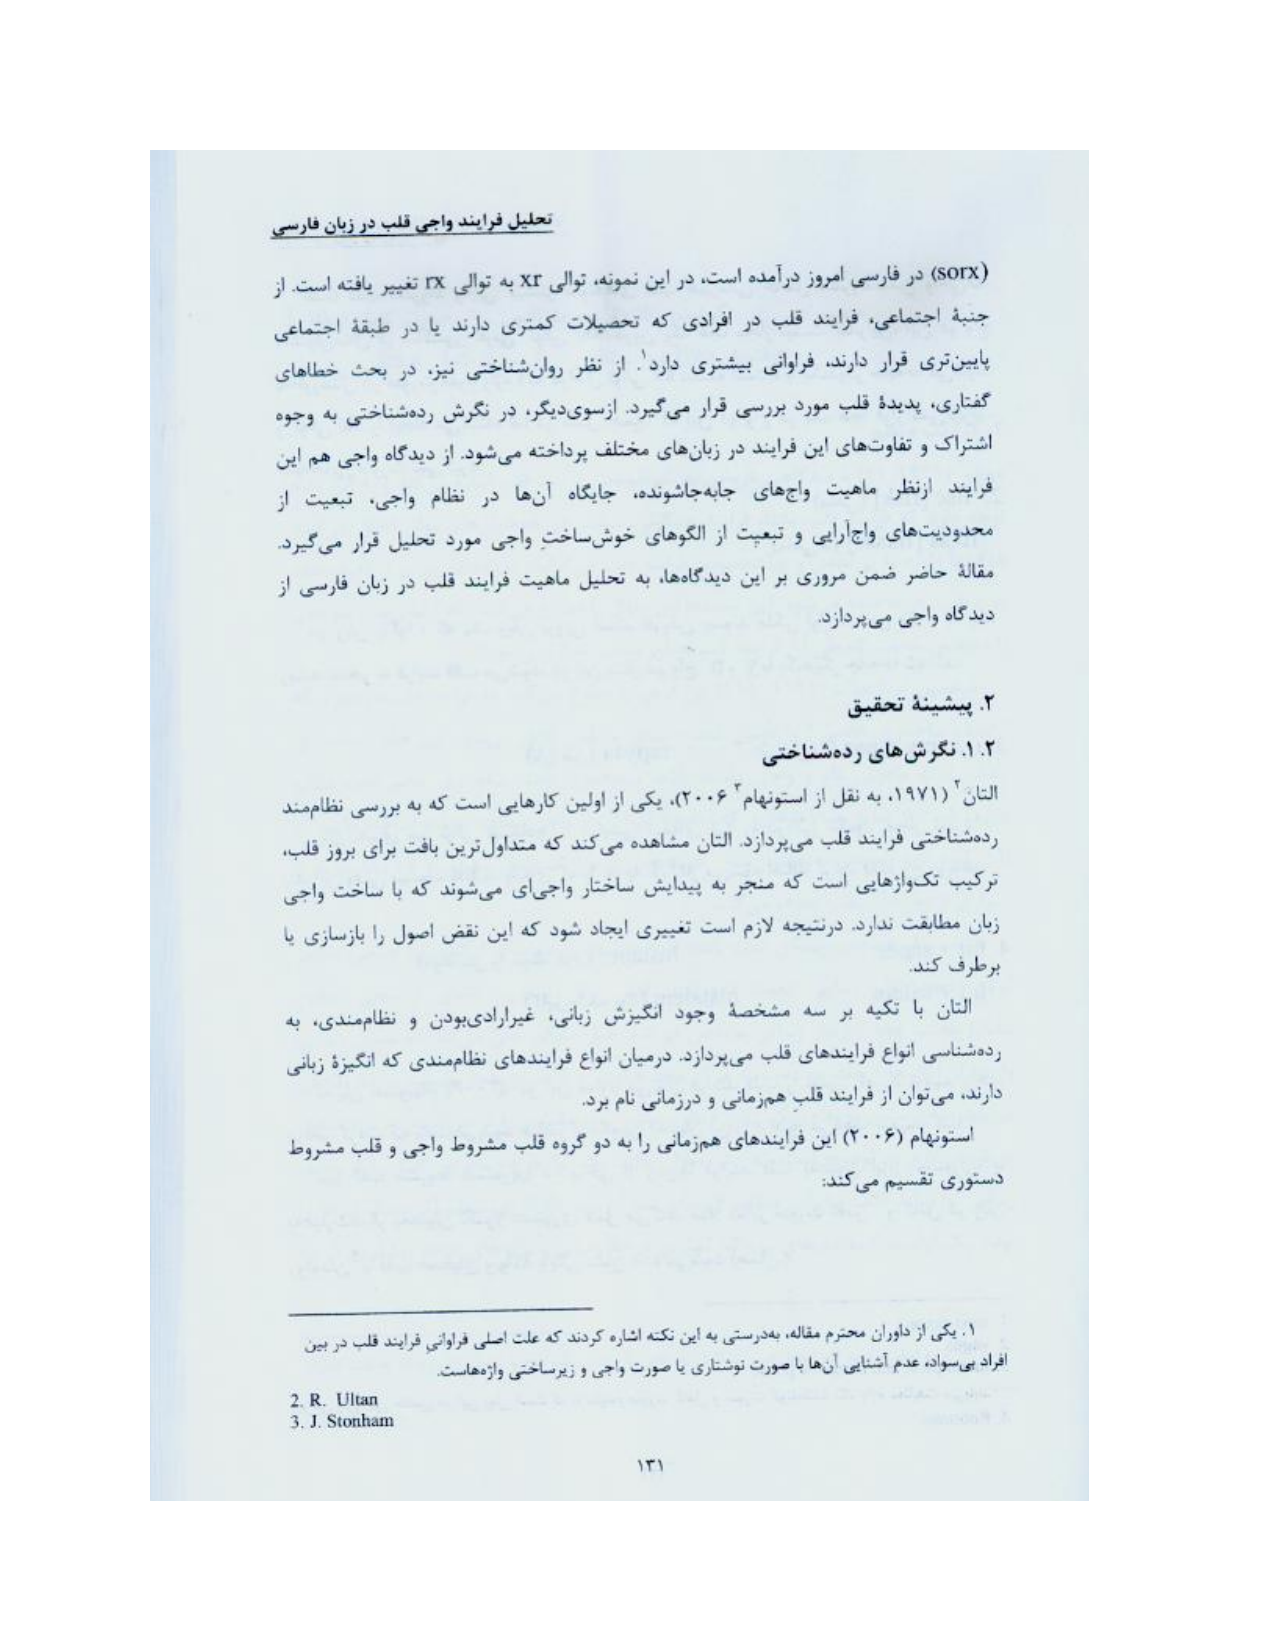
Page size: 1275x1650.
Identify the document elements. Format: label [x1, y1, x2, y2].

picture [150, 150, 1089, 1501]
